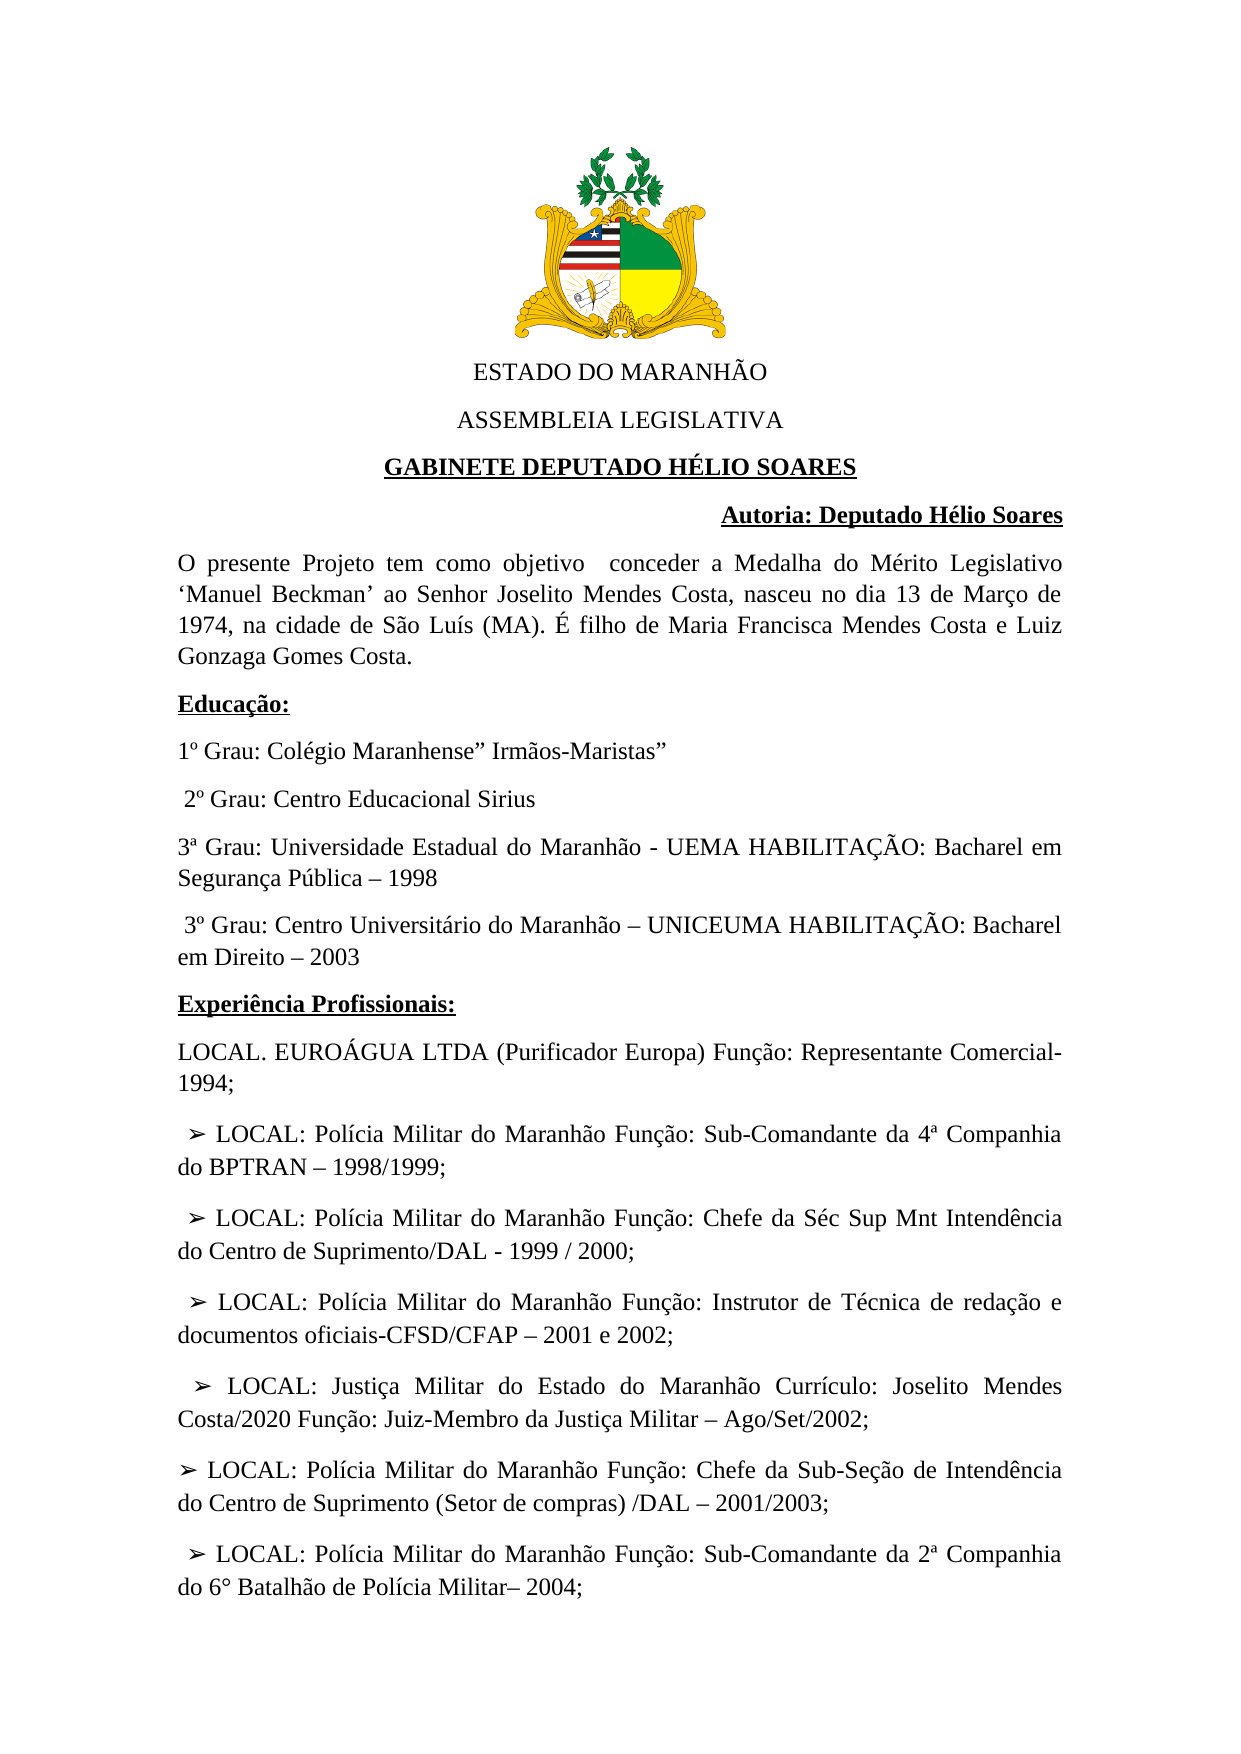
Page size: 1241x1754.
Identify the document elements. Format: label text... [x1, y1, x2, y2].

text GABINETE DEPUTADO HÉLIO SOARES [177, 452, 1063, 481]
text Educação: [177, 689, 1063, 717]
text 2º Grau: Centro Educacional Sirius [177, 784, 1063, 813]
text O presente Projeto tem como objetivo conceder a Medalha do Mérito Legislativo ‘Manuel Beckman’ ao Senhor Joselito Mendes Costa, nasceu no dia 13 de Março de 1974, na cidade de São Luís (MA). É filho de Maria Francisca Mendes Costa e Luiz Gonzaga Gomes Costa. [177, 548, 1063, 670]
text Experiência Profissionais: [177, 989, 1063, 1018]
text ➢ LOCAL: Polícia Militar do Maranhão Função: Chefe da Séc Sup Mnt Intendência do Centro de Suprimento/DAL - 1999 / 2000; [177, 1200, 1063, 1265]
text Autoria: Deputado Hélio Soares [177, 500, 1063, 529]
text ➢ LOCAL: Polícia Militar do Maranhão Função: Instrutor de Técnica de redação e documentos oficiais-CFSD/CFAP – 2001 e 2002; [177, 1284, 1063, 1349]
text ESTADO DO MARANHÃO [177, 357, 1063, 386]
text ➢ LOCAL: Justiça Militar do Estado do Maranhão Currículo: Joselito Mendes Costa/2020 Função: Juiz-Membro da Justiça Militar – Ago/Set/2002; [177, 1368, 1063, 1433]
text ➢ LOCAL: Polícia Militar do Maranhão Função: Chefe da Sub-Seção de Intendência do Centro de Suprimento (Setor de compras) /DAL – 2001/2003; [177, 1452, 1063, 1517]
text 3ª Grau: Universidade Estadual do Maranhão - UEMA HABILITAÇÃO: Bacharel em Segurança Pública – 1998 [177, 832, 1063, 892]
text ➢ LOCAL: Polícia Militar do Maranhão Função: Sub-Comandante da 2ª Companhia do 6° Batalhão de Polícia Militar– 2004; [177, 1536, 1063, 1601]
text ASSEMBLEIA LEGISLATIVA [177, 405, 1063, 433]
text 3º Grau: Centro Universitário do Maranhão – UNICEUMA HABILITAÇÃO: Bacharel em Direito – 2003 [177, 911, 1063, 970]
text ➢ LOCAL: Polícia Militar do Maranhão Função: Sub-Comandante da 4ª Companhia do BPTRAN – 1998/1999; [177, 1116, 1063, 1181]
picture [514, 147, 726, 339]
text 1º Grau: Colégio Maranhense” Irmãos-Maristas” [177, 736, 1063, 765]
text LOCAL. EUROÁGUA LTDA (Purificador Europa) Função: Representante Comercial-1994; [177, 1037, 1063, 1097]
